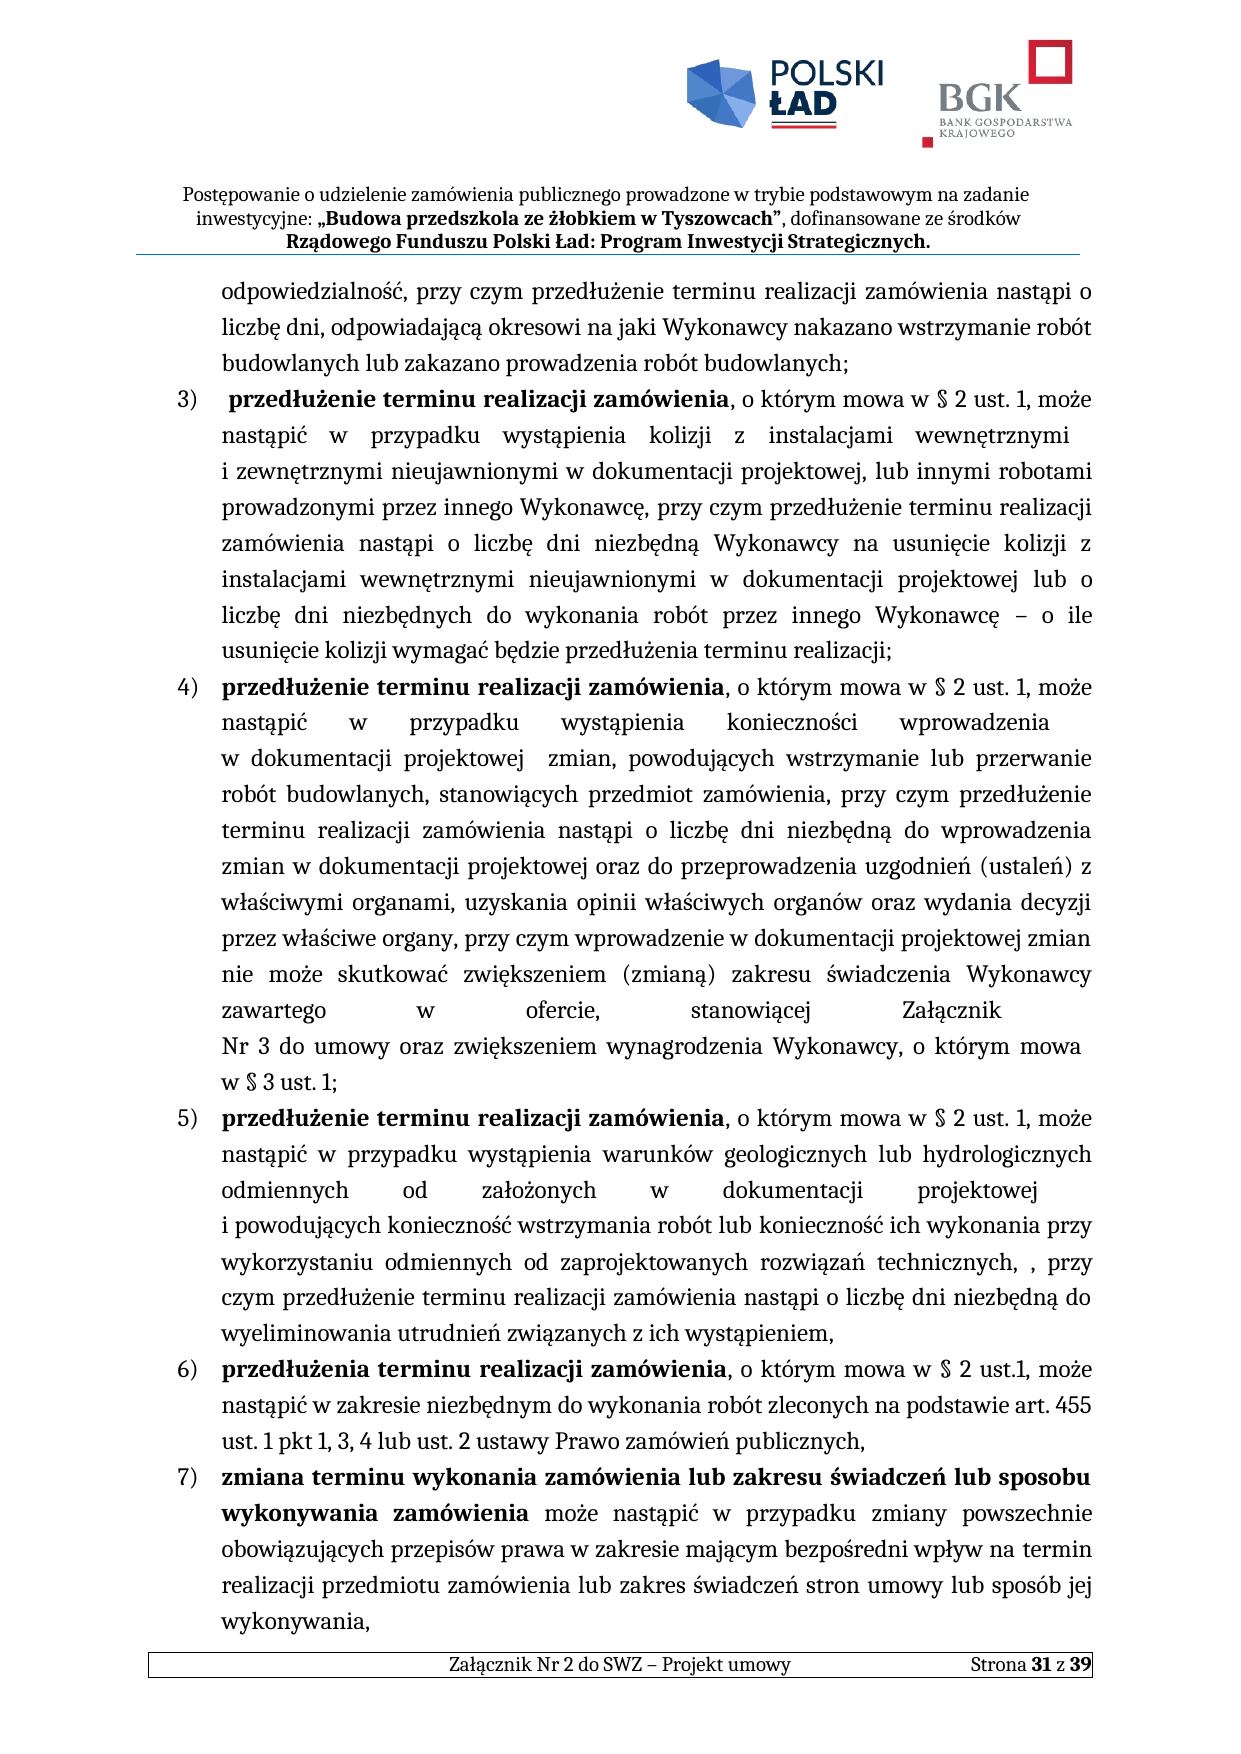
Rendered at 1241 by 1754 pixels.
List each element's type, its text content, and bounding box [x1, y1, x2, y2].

list przedłużenie terminu realizacji zamówienia, o którym mowa w § 2 ust. 1, może nastąpić w przypadku wystąpienia warunków geologicznych lub hydrologicznych odmiennych od założonych w dokumentacji projektowej i powodujących konieczność wstrzymania robót lub konieczność ich wykonania przy wykorzystaniu odmiennych od zaprojektowanych rozwiązań technicznych, , przy czym przedłużenie terminu realizacji zamówienia nastąpi o liczbę dni niezbędną do wyeliminowania utrudnień związanych z ich wystąpieniem, [177, 1104, 1093, 1348]
picture [675, 27, 1093, 158]
list przedłużenie terminu realizacji zamówienia, o którym mowa w § 2 ust. 1, może nastąpić w przypadku wystąpienia konieczności wprowadzenia w dokumentacji projektowej zmian, powodujących wstrzymanie lub przerwanie robót budowlanych, stanowiących przedmiot zamówienia, przy czym przedłużenie terminu realizacji zamówienia nastąpi o liczbę dni niezbędną do wprowadzenia zmian w dokumentacji projektowej oraz do przeprowadzenia uzgodnień (ustaleń) z właściwymi organami, uzyskania opinii właściwych organów oraz wydania decyzji przez właściwe organy, przy czym wprowadzenie w dokumentacji projektowej zmian nie może skutkować zwiększeniem (zmianą) zakresu świadczenia Wykonawcy zawartego w ofercie, stanowiącej Załącznik Nr 3 do umowy oraz zwiększeniem wynagrodzenia Wykonawcy, o którym mowa w § 3 ust. 1; [177, 672, 1093, 1096]
list zmiana terminu wykonania zamówienia lub zakresu świadczeń lub sposobu wykonywania zamówienia może nastąpić w przypadku zmiany powszechnie obowiązujących przepisów prawa w zakresie mającym bezpośredni wpływ na termin realizacji przedmiotu zamówienia lub zakres świadczeń stron umowy lub sposób jej wykonywania, [177, 1463, 1093, 1636]
list przedłużenie terminu realizacji zamówienia, o którym mowa w § 2 ust. 1, może nastąpić w przypadku wystąpienia kolizji z instalacjami wewnętrznymi i zewnętrznymi nieujawnionymi w dokumentacji projektowej, lub innymi robotami prowadzonymi przez innego Wykonawcę, przy czym przedłużenie terminu realizacji zamówienia nastąpi o liczbę dni niezbędną Wykonawcy na usunięcie kolizji z instalacjami wewnętrznymi nieujawnionymi w dokumentacji projektowej lub o liczbę dni niezbędnych do wykonania robót przez innego Wykonawcę – o ile usunięcie kolizji wymagać będzie przedłużenia terminu realizacji; [177, 385, 1093, 665]
list przedłużenia terminu realizacji zamówienia, o którym mowa w § 2 ust.1, może nastąpić w zakresie niezbędnym do wykonania robót zleconych na podstawie art. 455 ust. 1 pkt 1, 3, 4 lub ust. 2 ustawy Prawo zamówień publicznych, [177, 1355, 1093, 1456]
